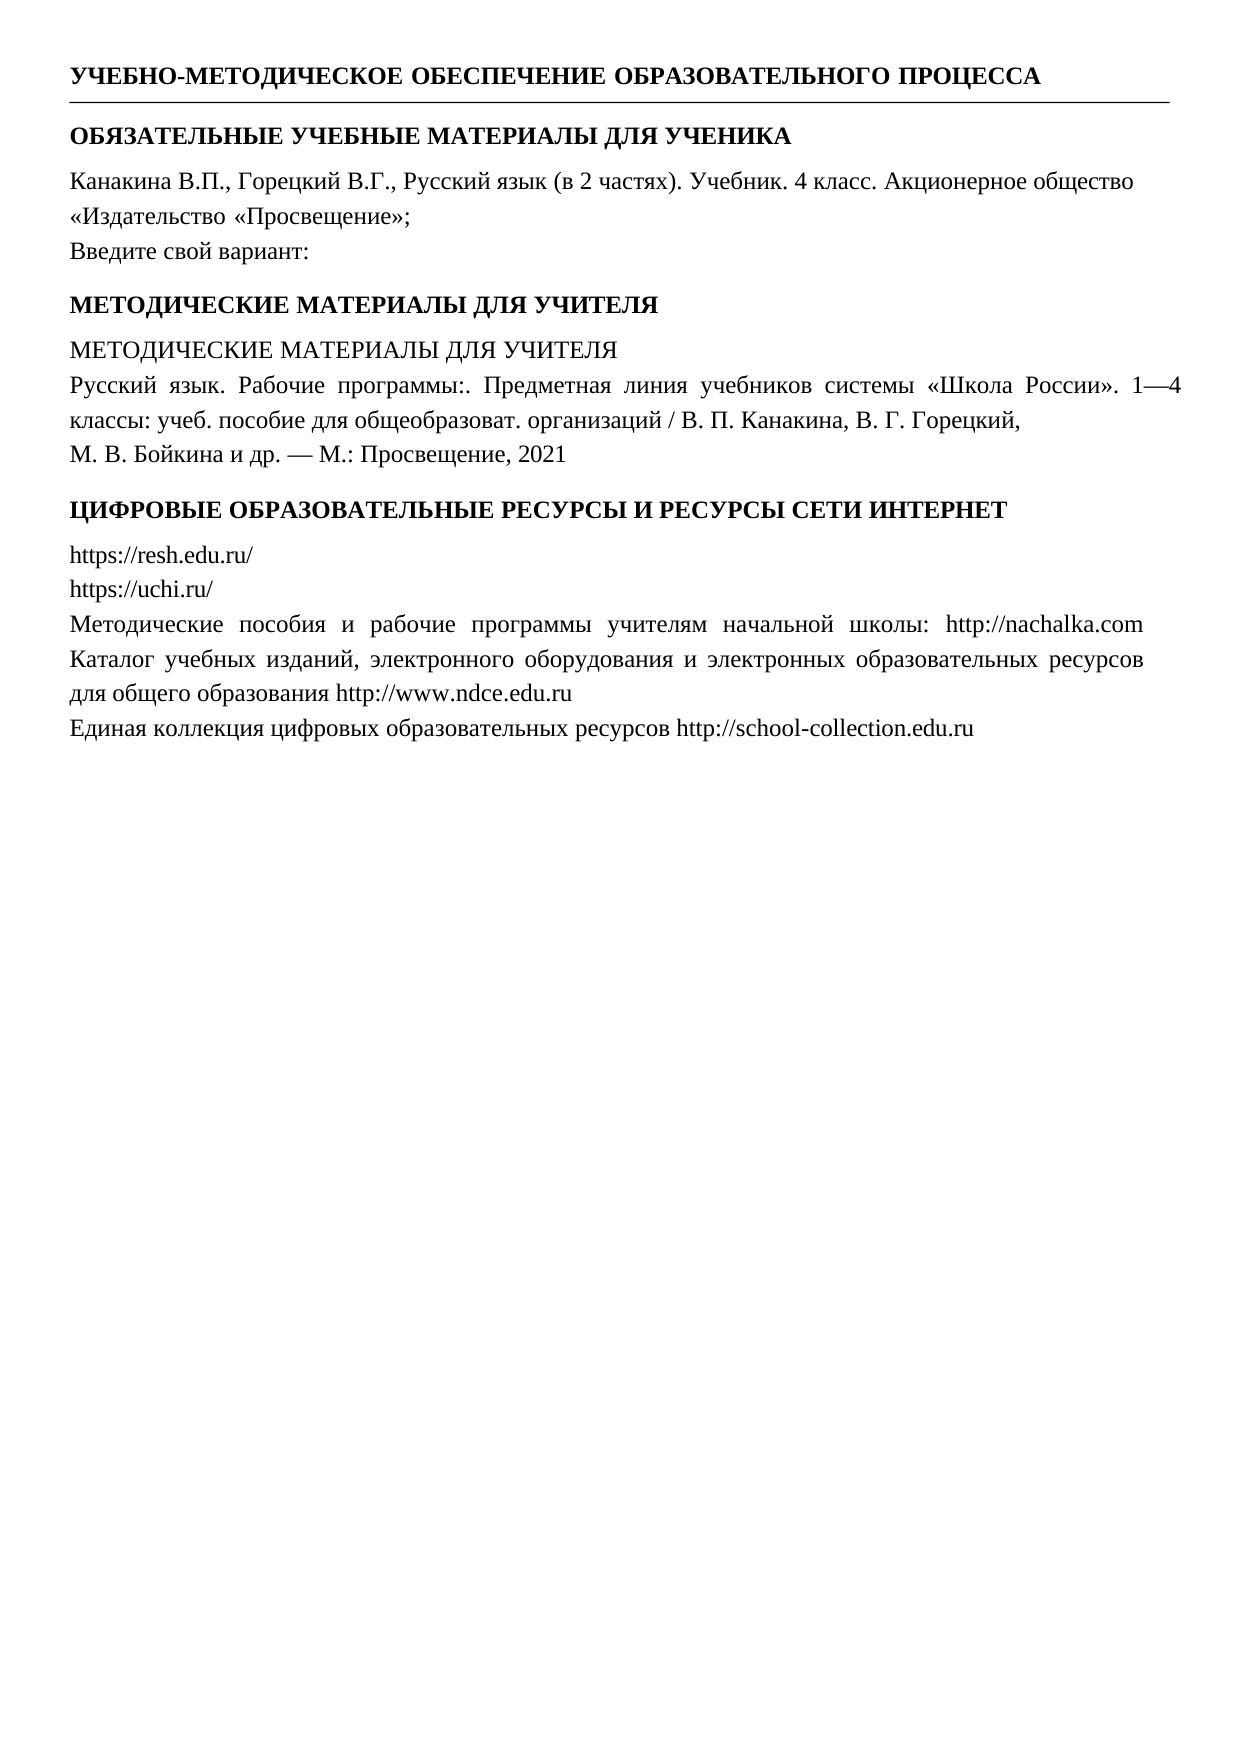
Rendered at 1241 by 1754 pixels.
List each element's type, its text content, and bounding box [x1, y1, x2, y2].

text https://resh.edu.ru/ https://uchi.ru/ [69, 540, 394, 603]
text МЕТОДИЧЕСКИЕ МАТЕРИАЛЫ ДЛЯ УЧИТЕЛЯ [69, 290, 1182, 319]
text ЦИФРОВЫЕ ОБРАЗОВАТЕЛЬНЫЕ РЕСУРСЫ И РЕСУРСЫ СЕТИ ИНТЕРНЕТ [69, 495, 1182, 523]
text «Издательство «Просвещение»; Введите свой вариант: [69, 201, 411, 264]
text М. В. Бойкина и др. — М.: Просвещение, 2021 [69, 440, 1182, 468]
text Методические пособия и рабочие программы учителям начальной школы: http://nachalka.com Каталог учебных изданий, электронного оборудования и электронных образовательных ресурсов для общего образования http://www.ndce.edu.ru [69, 609, 1143, 707]
text ОБЯЗАТЕЛЬНЫЕ УЧЕБНЫЕ МАТЕРИАЛЫ ДЛЯ УЧЕНИКА [69, 121, 1182, 150]
text Канакина В.П., Горецкий В.Г., Русский язык (в 2 частях). Учебник. 4 класс. Акционерное общество [69, 166, 1182, 195]
text Русский язык. Рабочие программы:. Предметная линия учебников системы «Школа России». 1—4 классы: учеб. пособие для общеобразоват. организаций / В. П. Канакина, В. Г. Горецкий, [69, 370, 1182, 434]
text МЕТОДИЧЕСКИЕ МАТЕРИАЛЫ ДЛЯ УЧИТЕЛЯ [69, 335, 1182, 364]
text Единая коллекция цифровых образовательных ресурсов http://school-collection.edu.ru [69, 713, 1182, 742]
text УЧЕБНО-МЕТОДИЧЕСКОЕ ОБЕСПЕЧЕНИЕ ОБРАЗОВАТЕЛЬНОГО ПРОЦЕССА [69, 61, 1182, 90]
